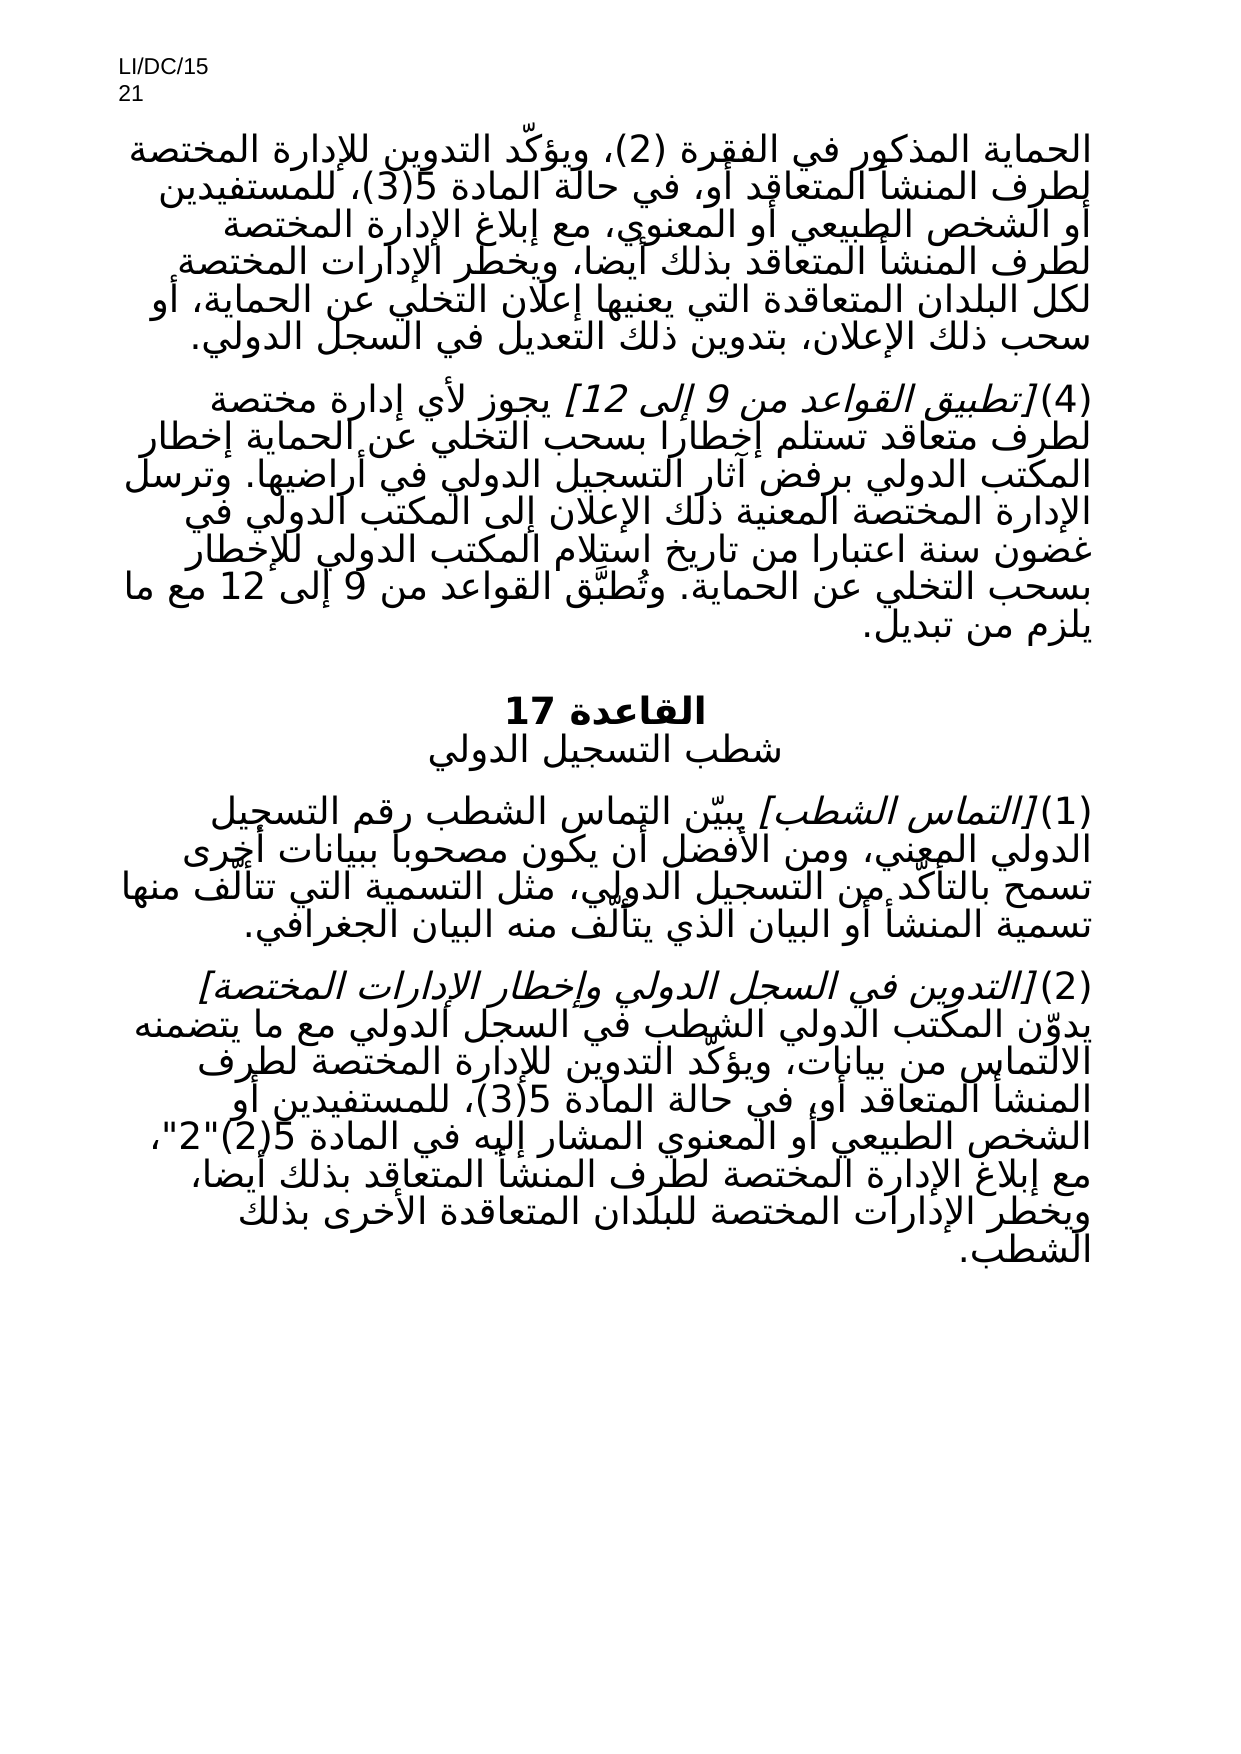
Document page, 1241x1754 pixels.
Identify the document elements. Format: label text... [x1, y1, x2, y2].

text (1) [التماس الشطب] يبيّن التماس الشطب رقم التسجيل الدولي المعني، ومن الأفضل أن يكون مصحوبا ببيانات أخرى تسمح بالتأكّد من التسجيل الدولي، مثل التسمية التي تتألّف منها تسمية المنشأ أو البيان الذي يتألّف منه البيان الجغرافي. [118, 795, 1092, 945]
text شطب التسجيل الدولي [118, 732, 1092, 770]
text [118, 132, 1092, 357]
text القاعدة 17 [118, 695, 1092, 732]
text (2) [التدوين في السجل الدولي وإخطار الإدارات المختصة] يدوّن المكتب الدولي الشطب في السجل الدولي مع ما يتضمنه الالتماس من بيانات، ويؤكّد التدوين للإدارة المختصة لطرف المنشأ المتعاقد أو، في حالة المادة 5(3)، للمستفيدين أو الشخص الطبيعي أو المعنوي المشار إليه في المادة 5(2)"2"، مع إبلاغ الإدارة المختصة لطرف المنشأ المتعاقد بذلك أيضا، ويخطر الإدارات المختصة للبلدان المتعاقدة الأخرى بذلك الشطب. [118, 970, 1092, 1270]
text (4) [تطبيق القواعد من 9 إلى 12] يجوز لأي إدارة مختصة لطرف متعاقد تستلم إخطارا بسحب التخلي عن الحماية إخطار المكتب الدولي برفض آثار التسجيل الدولي في أراضيها. وترسل الإدارة المختصة المعنية ذلك الإعلان إلى المكتب الدولي في غضون سنة اعتبارا من تاريخ استلام المكتب الدولي للإخطار بسحب التخلي عن الحماية. وتُطبَّق القواعد من 9 إلى 12 مع ما يلزم من تبديل. [118, 382, 1092, 645]
